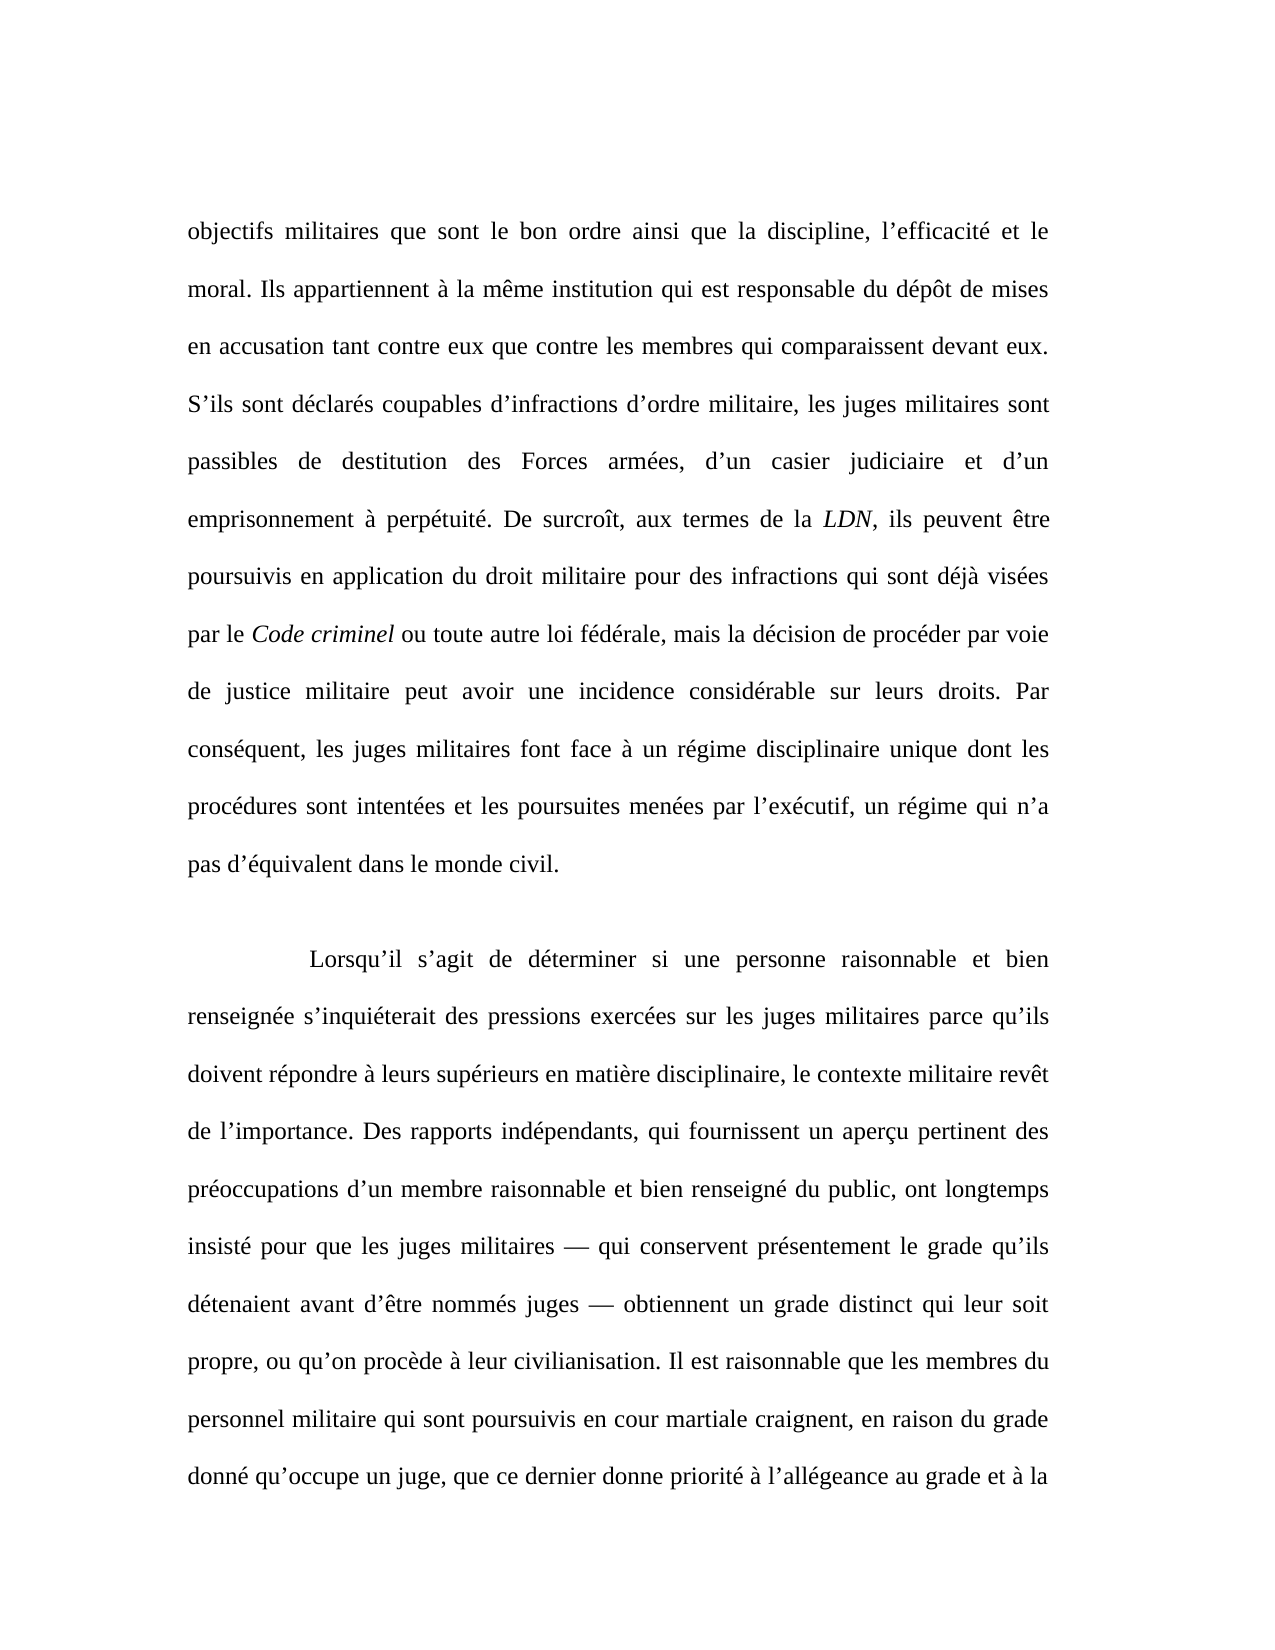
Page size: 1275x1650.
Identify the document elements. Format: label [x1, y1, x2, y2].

text [187, 944, 1050, 1490]
text [187, 216, 1050, 878]
